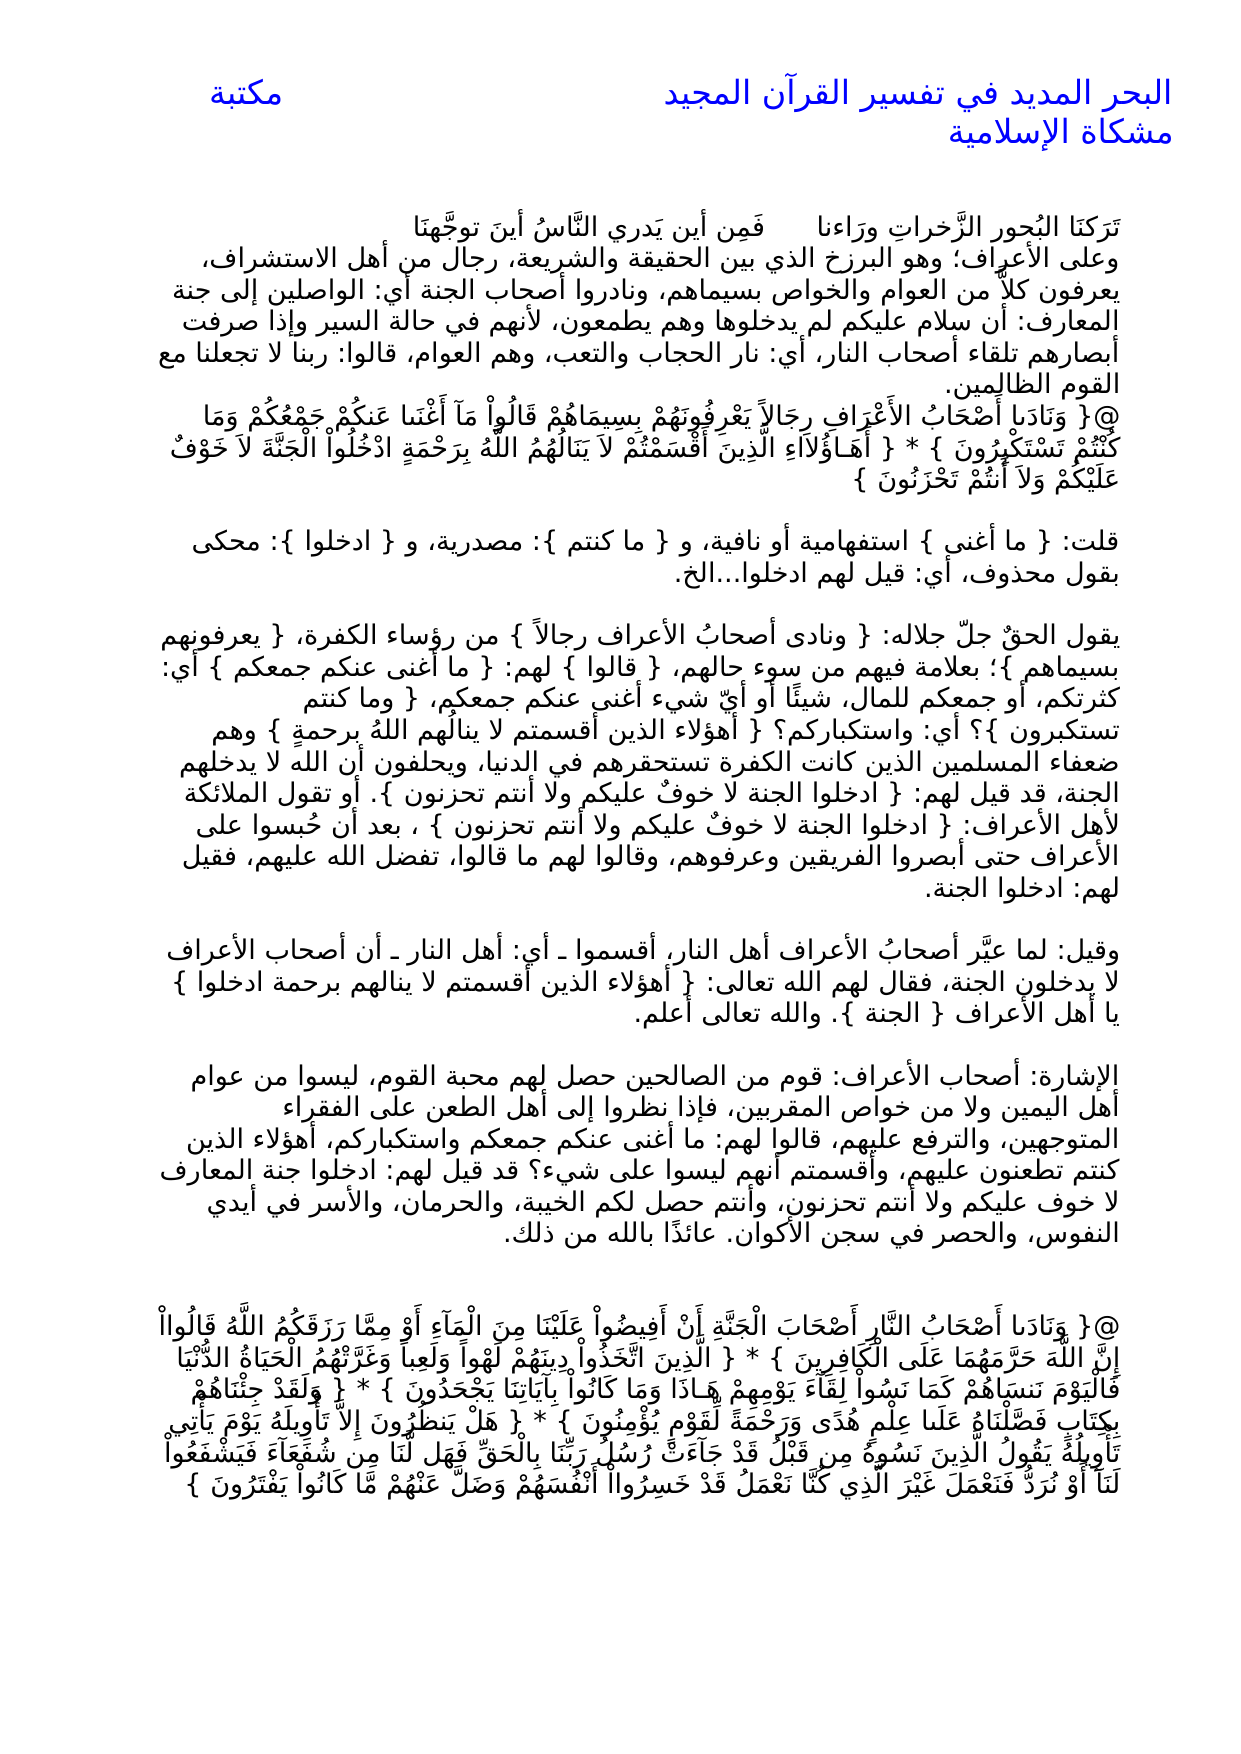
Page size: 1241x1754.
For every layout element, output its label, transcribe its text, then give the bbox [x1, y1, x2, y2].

text يقول الحقٌ جلّ جلاله: { ونادى أصحابُ الأعراف رجالاً } من رؤساء الكفرة، { يعرفونهم بسيماهم }؛ بعلامة فيهم من سوء حالهم، { قالوا } لهم: { ما أغنى عنكم جمعكم } أي: كثرتكم، أو جمعكم للمال، شيئًا أو أيّ شيء أغنى عنكم جمعكم، { وما كنتم تستكبرون }؟ أي: واستكباركم؟ { أهؤلاء الذين أقسمتم لا ينالُهم اللهُ برحمةٍ } وهم ضعفاء المسلمين الذين كانت الكفرة تستحقرهم في الدنيا، ويحلفون أن الله لا يدخلهم الجنة، قد قيل لهم: { ادخلوا الجنة لا خوفٌ عليكم ولا أنتم تحزنون }. أو تقول الملائكة لأهل الأعراف: { ادخلوا الجنة لا خوفٌ عليكم ولا أنتم تحزنون } ، بعد أن حُبسوا على الأعراف حتى أبصروا الفريقين وعرفوهم، وقالوا لهم ما قالوا، تفضل الله عليهم، فقيل لهم: ادخلوا الجنة. [157, 619, 1120, 904]
text قلت: { ما أغنى } استفهامية أو نافية، و { ما كنتم }: مصدرية، و { ادخلوا }: محكى بقول محذوف، أي: قيل لهم ادخلوا...الخ. [157, 526, 1120, 589]
text وعلى الأعراف؛ وهو البرزخ الذي بين الحقيقة والشريعة، رجال من أهل الاستشراف، يعرفون كلاًّ من العوام والخواص بسيماهم، ونادروا أصحاب الجنة أي: الواصلين إلى جنة المعارف: أن سلام عليكم لم يدخلوها وهم يطمعون، لأنهم في حالة السير وإذا صرفت أبصارهم تلقاء أصحاب النار، أي: نار الحجاب والتعب، وهم العوام، قالوا: ربنا لا تجعلنا مع القوم الظالمين. [157, 242, 1120, 400]
text @{ وَنَادَىا أَصْحَابُ الأَعْرَافِ رِجَالاً يَعْرِفُونَهُمْ بِسِيمَاهُمْ قَالُواْ مَآ أَغْنَىا عَنكُمْ جَمْعُكُمْ وَمَا كُنْتُمْ تَسْتَكْبِرُونَ } * { أَهَـاؤُلااءِ الَّذِينَ أَقْسَمْتُمْ لاَ يَنَالُهُمُ اللَّهُ بِرَحْمَةٍ ادْخُلُواْ الْجَنَّةَ لاَ خَوْفٌ عَلَيْكُمْ وَلاَ أَنتُمْ تَحْزَنُونَ } [157, 400, 1120, 495]
text تَرَكنَا البُحور الزَّخراتِ ورَاءنا فَمِن أين يَدري النَّاسُ أينَ توجَّهنَا [157, 211, 1120, 242]
text @{ وَنَادَىا أَصْحَابُ النَّارِ أَصْحَابَ الْجَنَّةِ أَنْ أَفِيضُواْ عَلَيْنَا مِنَ الْمَآءِ أَوْ مِمَّا رَزَقَكُمُ اللَّهُ قَالُوااْ إِنَّ اللَّهَ حَرَّمَهُمَا عَلَى الْكَافِرِينَ } * { الَّذِينَ اتَّخَذُواْ دِينَهُمْ لَهْواً وَلَعِباً وَغَرَّتْهُمُ الْحَيَاةُ الدُّنْيَا فَالْيَوْمَ نَنسَاهُمْ كَمَا نَسُواْ لِقَآءَ يَوْمِهِمْ هَـاذَا وَمَا كَانُواْ بِآيَاتِنَا يَجْحَدُونَ } * { وَلَقَدْ جِئْنَاهُمْ بِكِتَابٍ فَصَّلْنَاهُ عَلَىا عِلْمٍ هُدًى وَرَحْمَةً لِّقَوْمٍ يُؤْمِنُونَ } * { هَلْ يَنظُرُونَ إِلاَّ تَأْوِيلَهُ يَوْمَ يَأْتِي تَأْوِيلُهُ يَقُولُ الَّذِينَ نَسُوهُ مِن قَبْلُ قَدْ جَآءَتْ رُسُلُ رَبِّنَا بِالْحَقِّ فَهَل لَّنَا مِن شُفَعَآءَ فَيَشْفَعُواْ لَنَآ أَوْ نُرَدُّ فَنَعْمَلَ غَيْرَ الَّذِي كُنَّا نَعْمَلُ قَدْ خَسِرُوااْ أَنْفُسَهُمْ وَضَلَّ عَنْهُمْ مَّا كَانُواْ يَفْتَرُونَ } [157, 1311, 1120, 1500]
text وقيل: لما عيَّر أصحابُ الأعراف أهل النار، أقسموا ـ أي: أهل النار ـ أن أصحاب الأعراف لا يدخلون الجنة، فقال لهم الله تعالى: { أهؤلاء الذين أقسمتم لا ينالهم برحمة ادخلوا } يا أهل الأعراف { الجنة }. والله تعالى أعلم. [157, 934, 1120, 1029]
text الإشارة: أصحاب الأعراف: قوم من الصالحين حصل لهم محبة القوم، ليسوا من عوام أهل اليمين ولا من خواص المقربين، فإذا نظروا إلى أهل الطعن على الفقراء المتوجهين، والترفع عليهم، قالوا لهم: ما أغنى عنكم جمعكم واستكباركم، أهؤلاء الذين كنتم تطعنون عليهم، وأقسمتم أنهم ليسوا على شيء؟ قد قيل لهم: ادخلوا جنة المعارف لا خوف عليكم ولا أنتم تحزنون، وأنتم حصل لكم الخيبة، والحرمان، والأسر في أيدي النفوس، والحصر في سجن الأكوان. عائذًا بالله من ذلك. [157, 1060, 1120, 1249]
